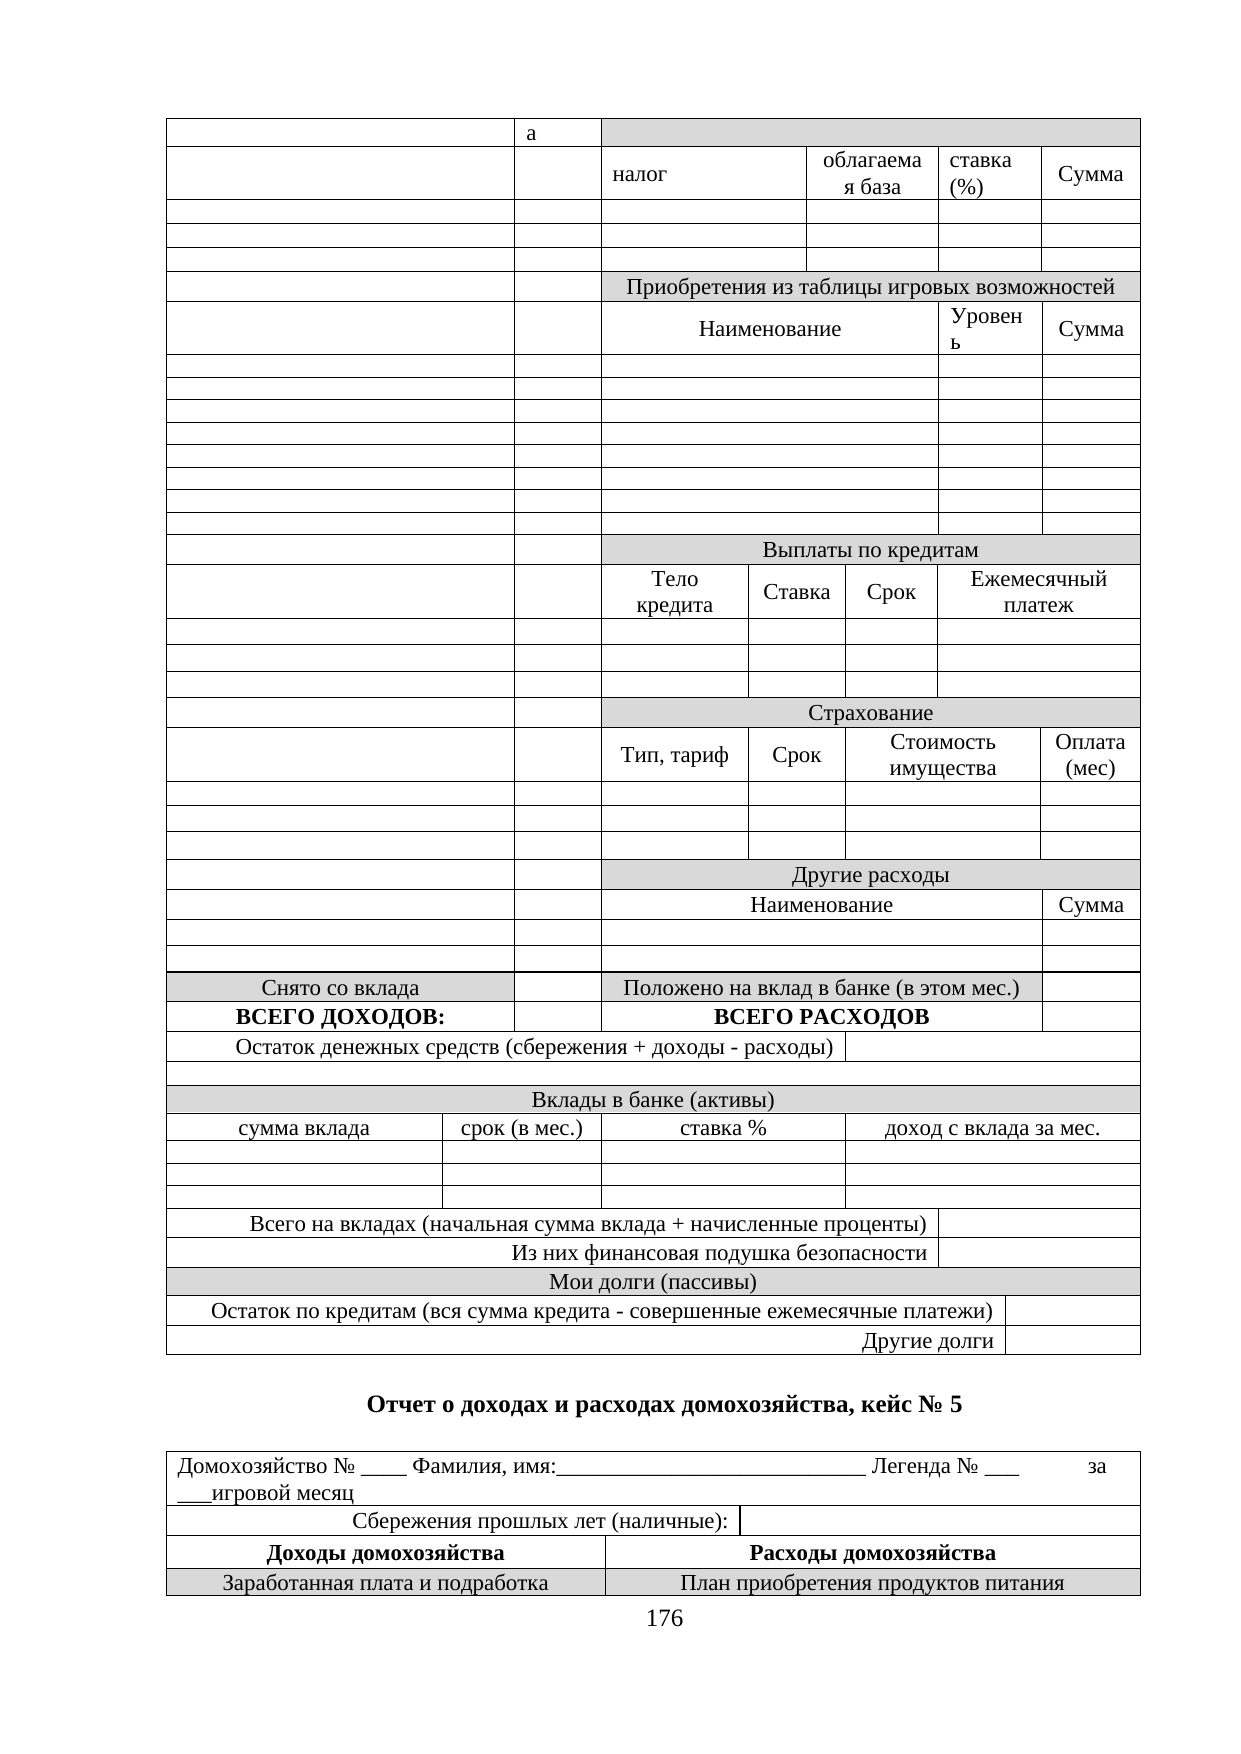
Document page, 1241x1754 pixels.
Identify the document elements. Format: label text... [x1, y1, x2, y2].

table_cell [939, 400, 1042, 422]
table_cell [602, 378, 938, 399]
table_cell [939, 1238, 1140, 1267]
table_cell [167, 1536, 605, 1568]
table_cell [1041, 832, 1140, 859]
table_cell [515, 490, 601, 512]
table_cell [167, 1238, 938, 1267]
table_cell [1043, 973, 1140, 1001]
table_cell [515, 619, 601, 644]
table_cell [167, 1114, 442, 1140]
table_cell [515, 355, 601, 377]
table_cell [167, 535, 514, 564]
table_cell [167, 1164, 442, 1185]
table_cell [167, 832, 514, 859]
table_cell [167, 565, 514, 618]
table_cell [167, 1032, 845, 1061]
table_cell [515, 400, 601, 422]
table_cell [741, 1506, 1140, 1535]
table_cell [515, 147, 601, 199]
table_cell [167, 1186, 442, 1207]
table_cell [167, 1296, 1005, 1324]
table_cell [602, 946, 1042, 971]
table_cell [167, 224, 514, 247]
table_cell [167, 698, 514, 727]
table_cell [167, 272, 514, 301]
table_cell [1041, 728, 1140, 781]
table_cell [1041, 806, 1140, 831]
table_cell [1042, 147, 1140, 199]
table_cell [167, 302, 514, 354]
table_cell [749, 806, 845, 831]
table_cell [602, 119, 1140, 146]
text Отчет о доходах и расходах домохозяйства, кейс № 5 [177, 1389, 1152, 1418]
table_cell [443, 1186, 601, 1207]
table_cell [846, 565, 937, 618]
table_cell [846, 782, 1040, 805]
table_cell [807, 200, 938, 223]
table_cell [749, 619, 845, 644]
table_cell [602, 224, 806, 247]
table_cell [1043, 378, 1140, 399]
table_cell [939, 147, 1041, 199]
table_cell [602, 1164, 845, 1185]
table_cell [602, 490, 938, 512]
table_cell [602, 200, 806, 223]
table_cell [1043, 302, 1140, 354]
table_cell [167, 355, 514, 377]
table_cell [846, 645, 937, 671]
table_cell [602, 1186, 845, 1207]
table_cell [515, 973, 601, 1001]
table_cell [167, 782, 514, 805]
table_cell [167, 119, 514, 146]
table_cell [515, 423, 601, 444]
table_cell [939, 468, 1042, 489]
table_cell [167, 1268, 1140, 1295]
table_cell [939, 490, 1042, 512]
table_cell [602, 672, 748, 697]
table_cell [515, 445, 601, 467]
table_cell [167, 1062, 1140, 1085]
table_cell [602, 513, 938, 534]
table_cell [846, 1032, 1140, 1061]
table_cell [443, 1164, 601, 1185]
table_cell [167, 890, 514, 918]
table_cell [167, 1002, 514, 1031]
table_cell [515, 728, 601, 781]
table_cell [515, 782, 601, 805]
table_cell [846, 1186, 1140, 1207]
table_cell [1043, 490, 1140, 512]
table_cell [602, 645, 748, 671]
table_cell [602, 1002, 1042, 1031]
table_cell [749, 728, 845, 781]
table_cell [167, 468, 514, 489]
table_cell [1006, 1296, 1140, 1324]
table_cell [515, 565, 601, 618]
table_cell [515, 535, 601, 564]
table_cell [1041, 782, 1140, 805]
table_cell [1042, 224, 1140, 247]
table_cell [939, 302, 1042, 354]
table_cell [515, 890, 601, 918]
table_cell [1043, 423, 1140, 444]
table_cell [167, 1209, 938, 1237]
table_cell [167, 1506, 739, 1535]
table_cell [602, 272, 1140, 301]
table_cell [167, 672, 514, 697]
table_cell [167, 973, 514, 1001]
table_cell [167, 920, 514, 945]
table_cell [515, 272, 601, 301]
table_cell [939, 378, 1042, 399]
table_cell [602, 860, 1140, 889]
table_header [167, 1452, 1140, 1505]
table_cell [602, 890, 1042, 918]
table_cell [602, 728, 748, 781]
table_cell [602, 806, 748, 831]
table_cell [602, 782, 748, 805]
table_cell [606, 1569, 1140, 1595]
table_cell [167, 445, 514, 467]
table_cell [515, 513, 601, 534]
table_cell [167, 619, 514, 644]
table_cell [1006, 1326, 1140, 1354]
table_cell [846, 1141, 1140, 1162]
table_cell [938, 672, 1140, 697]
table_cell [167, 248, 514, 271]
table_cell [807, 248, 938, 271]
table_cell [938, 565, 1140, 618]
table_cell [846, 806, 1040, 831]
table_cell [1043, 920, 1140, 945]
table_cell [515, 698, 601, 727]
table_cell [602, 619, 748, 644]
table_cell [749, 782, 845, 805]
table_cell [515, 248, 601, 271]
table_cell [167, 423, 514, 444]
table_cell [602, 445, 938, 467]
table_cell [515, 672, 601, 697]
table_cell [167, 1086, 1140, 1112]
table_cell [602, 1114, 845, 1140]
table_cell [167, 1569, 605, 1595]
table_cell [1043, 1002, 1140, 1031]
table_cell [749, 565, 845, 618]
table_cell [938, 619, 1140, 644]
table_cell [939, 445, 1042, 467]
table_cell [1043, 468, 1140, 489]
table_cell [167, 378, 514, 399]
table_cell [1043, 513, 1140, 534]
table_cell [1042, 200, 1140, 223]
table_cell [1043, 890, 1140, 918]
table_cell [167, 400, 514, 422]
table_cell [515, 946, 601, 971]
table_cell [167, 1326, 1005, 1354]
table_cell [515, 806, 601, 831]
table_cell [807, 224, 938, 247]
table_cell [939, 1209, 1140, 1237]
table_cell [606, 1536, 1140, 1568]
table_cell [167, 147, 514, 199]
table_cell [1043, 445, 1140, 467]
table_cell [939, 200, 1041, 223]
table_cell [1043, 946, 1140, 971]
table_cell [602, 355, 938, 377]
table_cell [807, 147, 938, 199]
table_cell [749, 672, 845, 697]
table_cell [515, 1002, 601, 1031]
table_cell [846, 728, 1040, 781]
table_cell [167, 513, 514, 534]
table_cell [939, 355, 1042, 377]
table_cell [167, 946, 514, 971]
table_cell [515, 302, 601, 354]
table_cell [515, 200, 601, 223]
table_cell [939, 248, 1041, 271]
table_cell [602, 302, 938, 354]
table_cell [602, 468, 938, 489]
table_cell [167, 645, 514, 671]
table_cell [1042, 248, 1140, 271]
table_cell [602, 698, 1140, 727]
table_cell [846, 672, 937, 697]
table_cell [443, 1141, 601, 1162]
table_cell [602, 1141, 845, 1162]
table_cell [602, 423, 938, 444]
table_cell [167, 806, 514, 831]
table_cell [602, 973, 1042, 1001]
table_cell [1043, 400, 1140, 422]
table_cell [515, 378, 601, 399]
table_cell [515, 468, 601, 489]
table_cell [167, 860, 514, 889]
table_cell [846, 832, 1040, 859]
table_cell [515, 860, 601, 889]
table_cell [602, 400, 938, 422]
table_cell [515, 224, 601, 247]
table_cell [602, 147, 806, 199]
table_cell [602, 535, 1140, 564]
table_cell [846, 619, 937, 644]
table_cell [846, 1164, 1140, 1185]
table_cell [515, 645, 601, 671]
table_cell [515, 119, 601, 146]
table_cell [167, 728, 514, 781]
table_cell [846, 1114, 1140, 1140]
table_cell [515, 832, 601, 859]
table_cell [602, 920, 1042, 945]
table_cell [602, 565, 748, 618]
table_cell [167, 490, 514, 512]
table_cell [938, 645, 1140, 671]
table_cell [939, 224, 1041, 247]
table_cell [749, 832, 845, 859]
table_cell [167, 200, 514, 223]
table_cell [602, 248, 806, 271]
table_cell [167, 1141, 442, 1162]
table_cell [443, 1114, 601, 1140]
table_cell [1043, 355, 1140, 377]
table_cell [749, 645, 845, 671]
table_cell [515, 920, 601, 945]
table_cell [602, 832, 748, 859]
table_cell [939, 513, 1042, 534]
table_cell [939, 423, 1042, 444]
